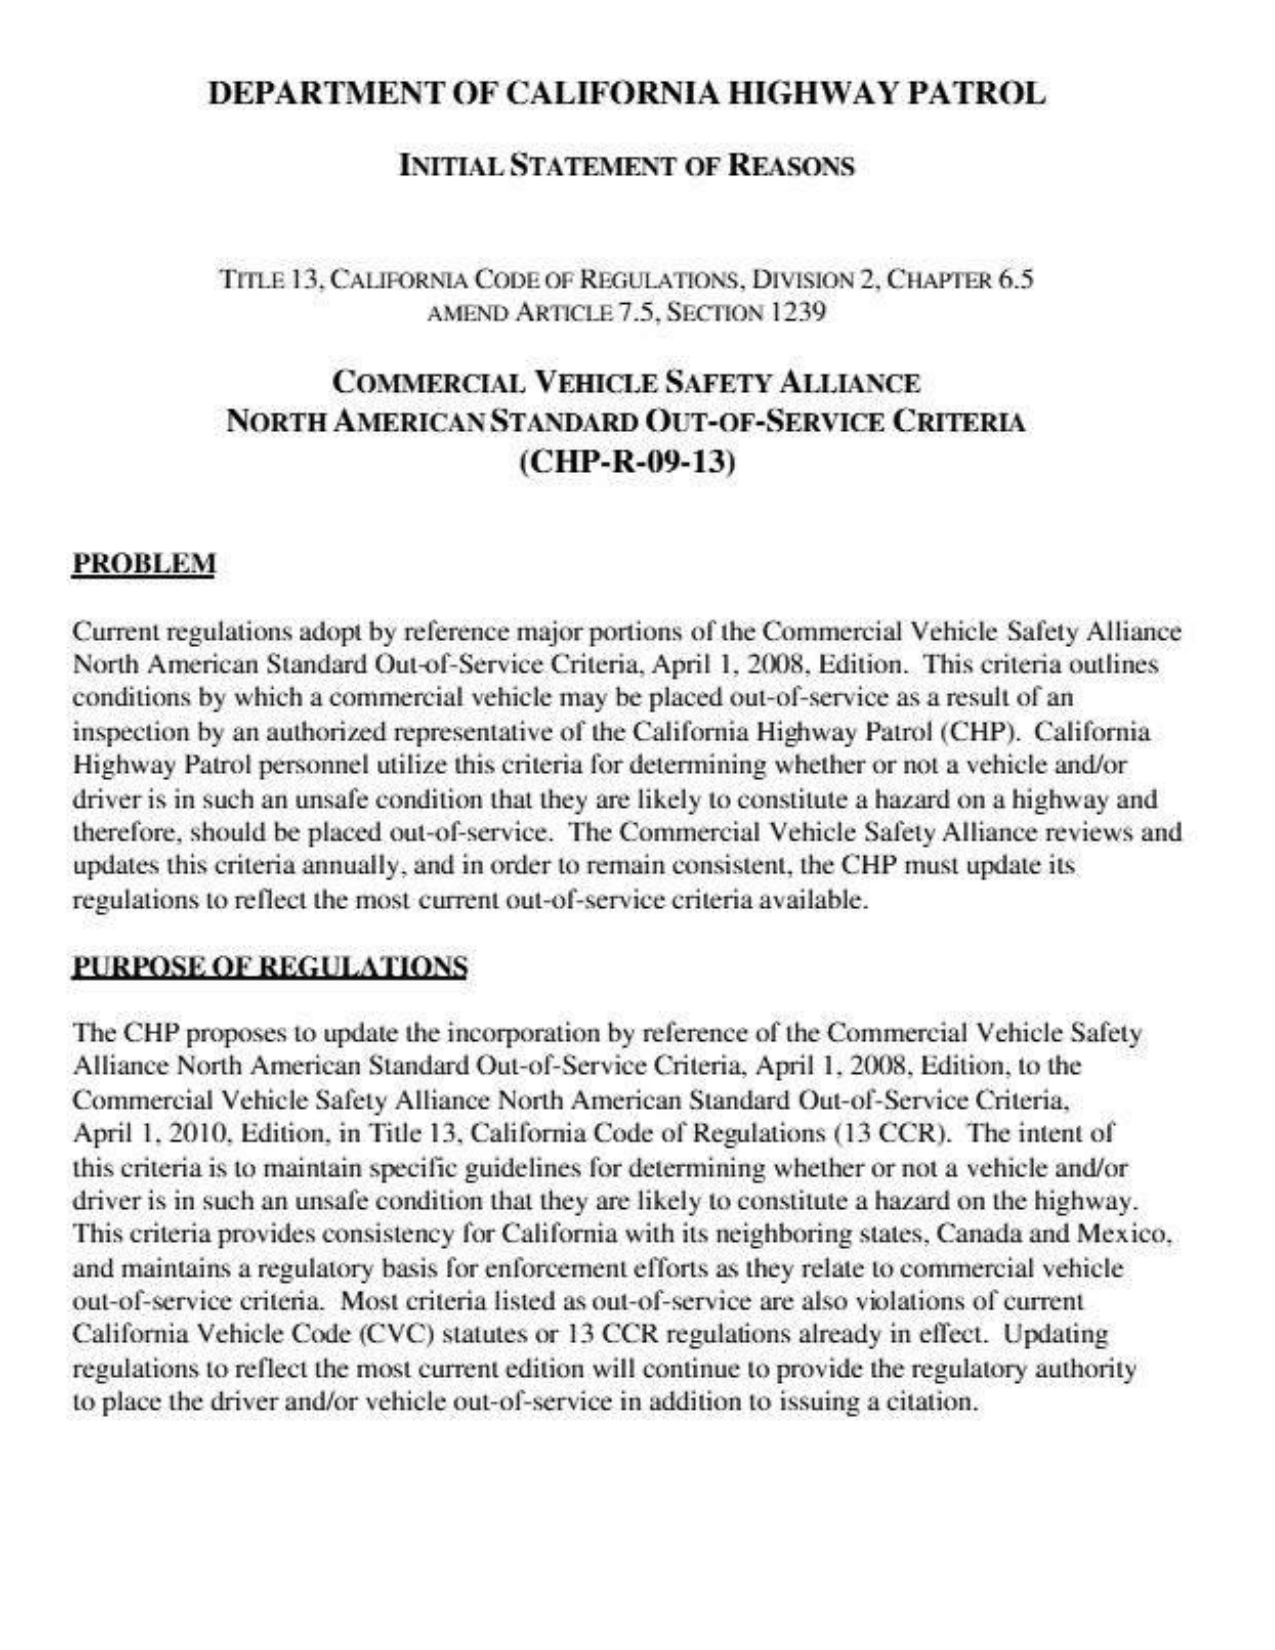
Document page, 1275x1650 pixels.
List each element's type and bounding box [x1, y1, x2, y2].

picture [18, 38, 1239, 1454]
